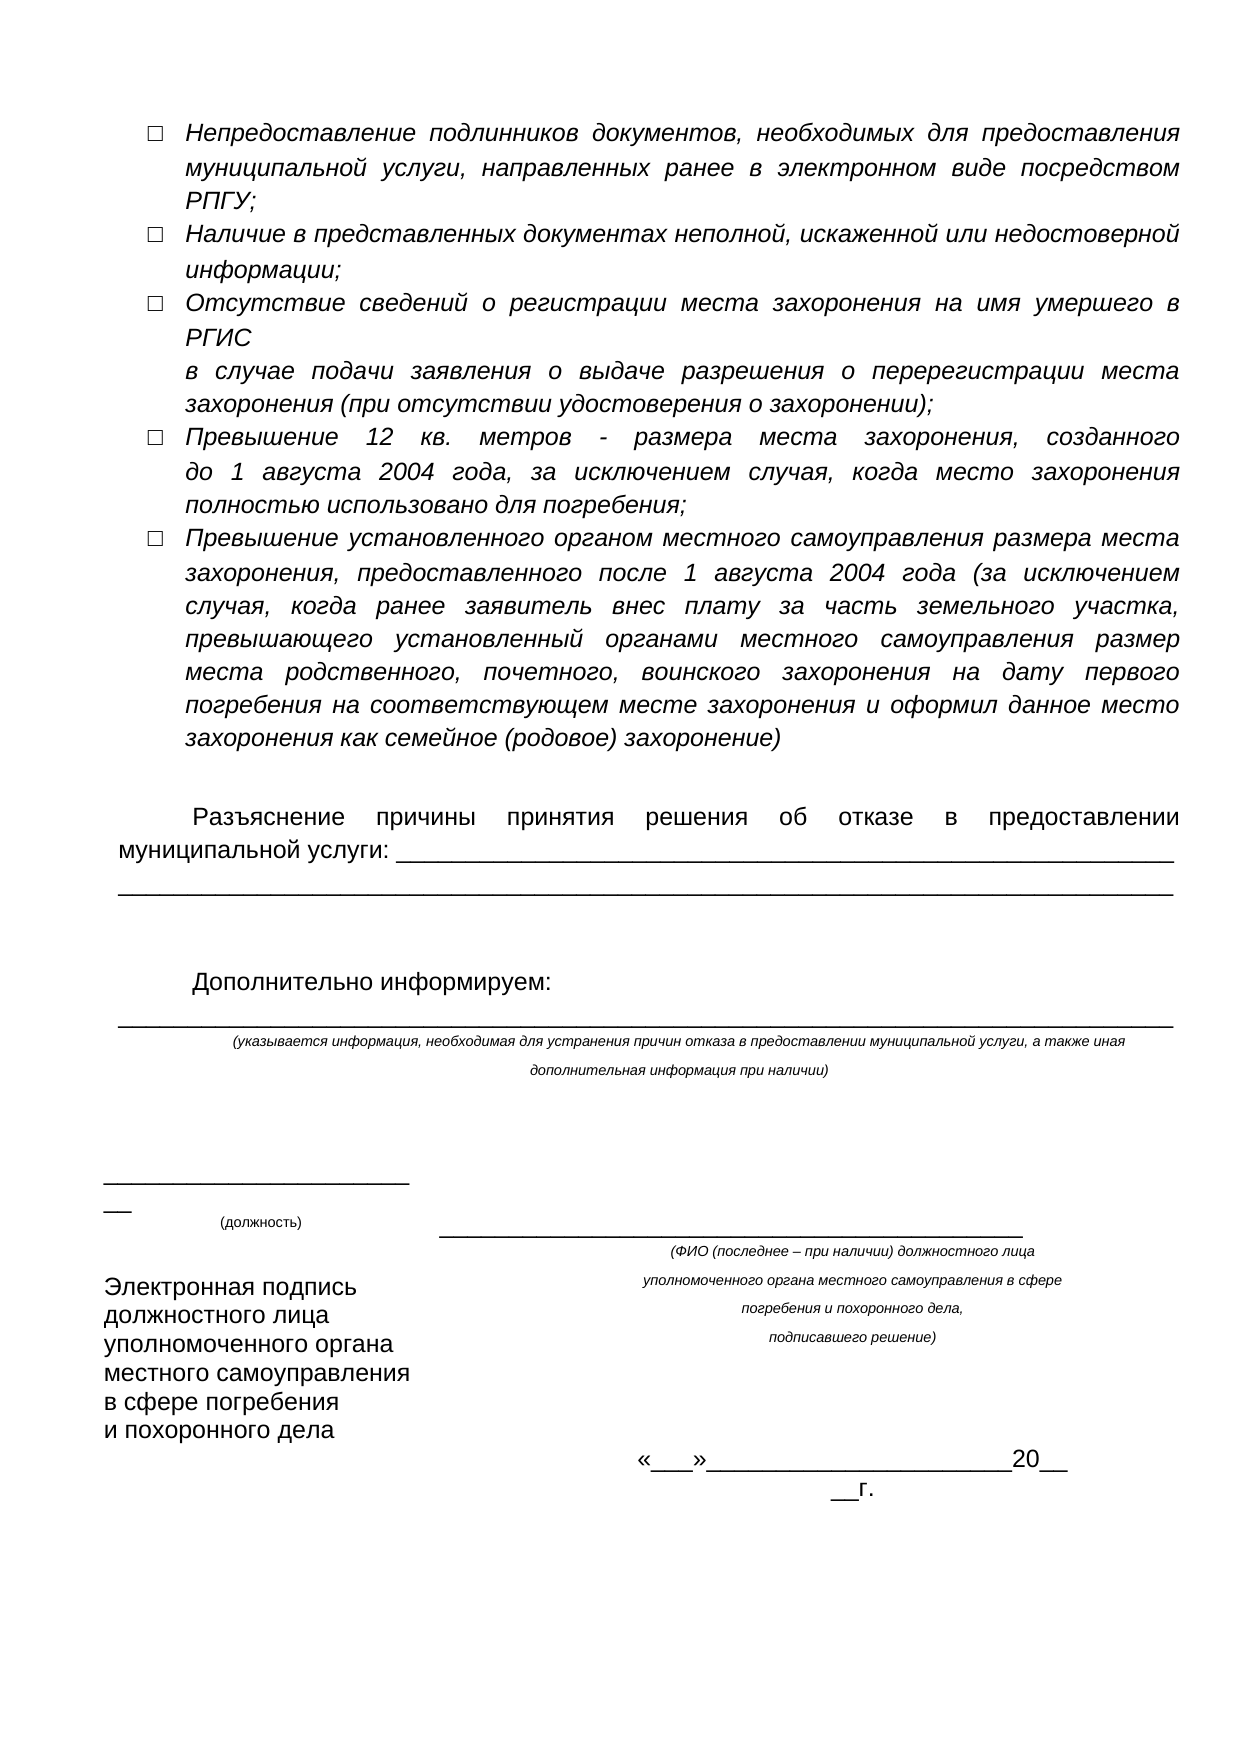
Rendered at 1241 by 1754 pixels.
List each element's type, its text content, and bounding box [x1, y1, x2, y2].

list Превышение установленного органом местного самоуправления размера места захоронения, предоставленного после 1 августа 2004 года (за исключением случая, когда ранее заявитель внес плату за часть земельного участка, превышающего установленный органами местного самоуправления размер места родственного, почетного, воинского захоронения на дату первого погребения на соответствующем месте захоронения и оформил данное место захоронения как семейное (родовое) захоронение) [148, 523, 1181, 752]
text (указывается информация, необходимая для устранения причин отказа в предоставлении муниципальной услуги, а также иная дополнительная информация при наличии) [177, 1033, 1181, 1091]
list Непредоставление подлинников документов, необходимых для предоставления муниципальной услуги, направленных ранее в электронном виде посредством РПГУ; [148, 118, 1181, 215]
text Разъяснение причины принятия решения об отказе в предоставлении муниципальной услуги: ________________________________________________________ [118, 802, 1181, 864]
list Отсутствие сведений о регистрации места захоронения на имя умершего в РГИС в случае подачи заявления о выдаче разрешения о перерегистрации места захоронения (при отсутствии удостоверения о захоронении); [148, 288, 1181, 418]
list Наличие в представленных документах неполной, искаженной или недостоверной информации; [148, 219, 1181, 283]
list Превышение 12 кв. метров - размера места захоронения, созданного до 1 августа 2004 года, за исключением случая, когда место захоронения полностью использовано для погребения; [148, 422, 1181, 519]
table_header __________________________________________ (ФИО (последнее – при наличии) должностного лица уполномоченного органа местного самоуправления в сфере погребения и похоронного дела, подписавшего решение) «___»______________________20____г. [428, 1124, 1082, 1530]
text ____________________________________________________________________________ [118, 868, 1181, 897]
text Дополнительно информируем: [192, 967, 1181, 996]
table_header ________________________ (должность) Электронная подпись должностного лица уполномоченного органа местного самоуправления в сфере погребения и похоронного дела [92, 1124, 428, 1530]
text ____________________________________________________________________________ [118, 1000, 1181, 1029]
